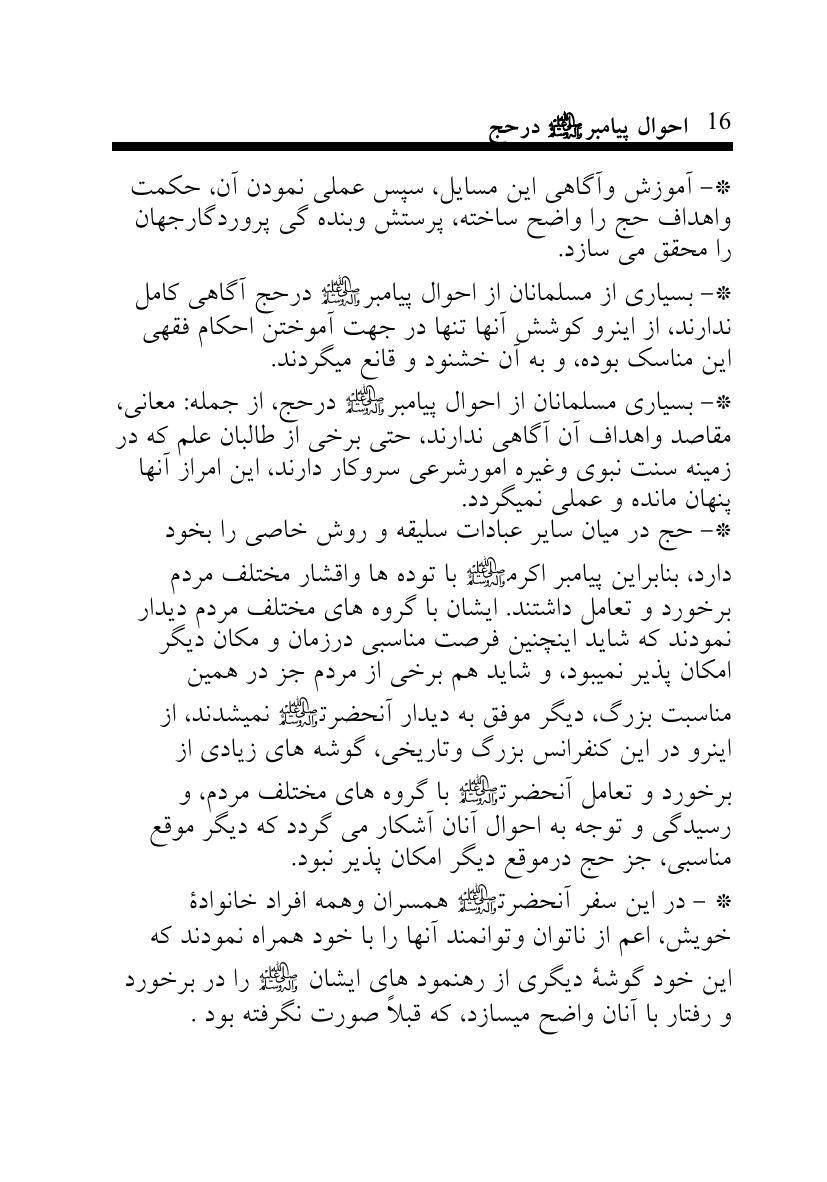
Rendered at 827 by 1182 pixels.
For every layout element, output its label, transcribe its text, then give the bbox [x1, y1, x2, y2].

text *- بسیاری مسلمانان از احوال پیامبرص درحج، از جمله: معانی، مقاصد واهداف آن آگاهی ندارند، حتی برخی از طالبان علم که در زمینه سنت نبوی وغیره امورشرعی سروکار دارند، این امراز آنها پنهان مانده و عملی نمیگردد. [112, 378, 731, 519]
text * - در این سفر آنحضرتص همسران وهمه افراد خانوادۀ خویش، اعم از ناتوان وتوانمند آنها را با خود همراه نمودند که این خود گوشۀ دیگری از رهنمود های ایشان ص را در برخورد و رفتار با آنان واضح میسازد، که قبلاً صورت نگرفته بود . [112, 878, 731, 1033]
text *- حج در میان سایر عبادات سلیقه و روش خاصی را بخود دارد، بنابراین پیامبر اکرمص با توده ها واقشار مختلف مردم برخورد و تعامل داشتند. ایشان با گروه های مختلف مردم دیدار نمودند که شاید اینچنین فرصت مناسبی درزمان و مکان دیگر امکان پذیر نمیبود، و شاید هم برخی از مردم جز در همین مناسبت بزرگ، دیگر موفق به دیدار آنحضرتص نمیشدند، از اینرو در این کنفرانس بزرگ وتاریخی، گوشه های زیادی از برخورد و تعامل آنحضرتص با گروه های مختلف مردم، و رسیدگی و توجه به احوال آنان آشکار می گردد که دیگر موقع مناسبی، جز حج درموقع دیگر امکان پذیر نبود. [112, 519, 731, 878]
text *- بسیاری از مسلمانان از احوال پیامبرص درحج آگاهی کامل ندارند، از اینرو کوشش آنها تنها در جهت آموختن احکام فقهی این مناسک بوده، و به آن خشنود و قانع میگردند. [112, 269, 731, 378]
text *- آموزش وآگاهی این مسایل، سپس عملی نمودن آن، حکمت واهداف حج را واضح ساخته، پرستش وبنده گی پروردگارجهان را محقق می سازد. [112, 176, 731, 269]
